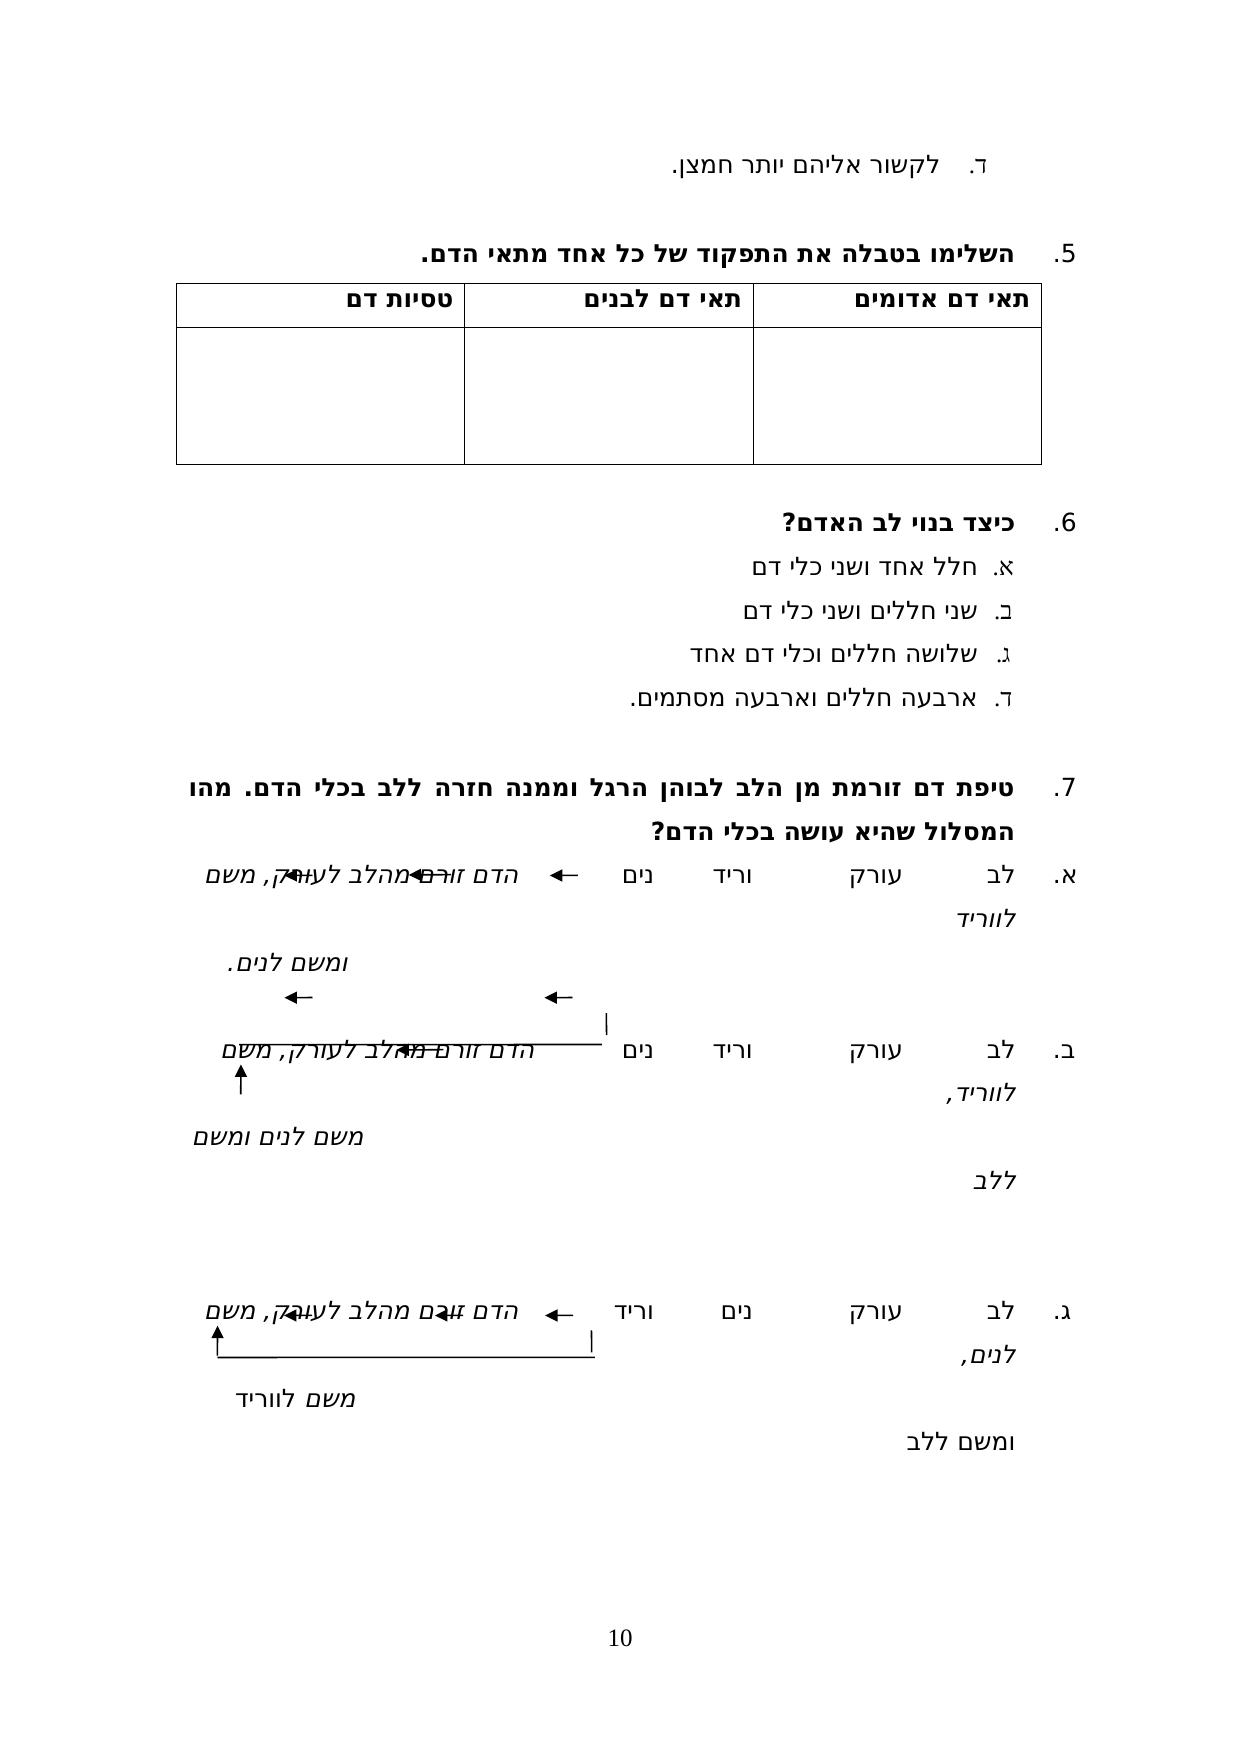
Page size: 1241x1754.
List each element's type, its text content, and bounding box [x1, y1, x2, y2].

list השלימו בטבלה את התפקוד של כל אחד מתאי הדם. [187, 239, 1053, 269]
text ומשם לנים. [187, 948, 1015, 977]
table_cell [177, 328, 464, 464]
table_header תאי דם לבנים [465, 284, 753, 327]
text משם לנים ומשם ללב [187, 1122, 1015, 1195]
list טיפת דם זורמת מן הלב לבוהן הרגל וממנה חזרה ללב בכלי הדם. מהו המסלול שהיא עושה בכלי הדם? [187, 773, 1053, 846]
list לב עורק וריד נים הדם זורם מהלב לעורק, משם לווריד, [187, 1035, 1053, 1108]
list חלל אחד ושני כלי דם [261, 552, 1006, 581]
list כיצד בנוי לב האדם? [187, 508, 1053, 537]
table_header טסיות דם [177, 284, 464, 327]
list שלושה חללים וכלי דם אחד [261, 639, 1006, 669]
table_cell [465, 328, 753, 464]
text משם לווריד ומשם ללב [187, 1384, 1015, 1457]
list לב עורק וריד נים הדם זורם מהלב לעורק, משם לווריד [187, 861, 1053, 933]
list לקשור אליהם יותר חמצן. [261, 150, 978, 179]
list שני חללים ושני כלי דם [261, 596, 1006, 625]
table_header תאי דם אדומים [754, 284, 1041, 327]
list ארבעה חללים וארבעה מסתמים. [261, 683, 1006, 713]
list לב עורק נים וריד הדם זורם מהלב לעורק, משם לנים, [187, 1296, 1053, 1369]
table_cell [754, 328, 1041, 464]
